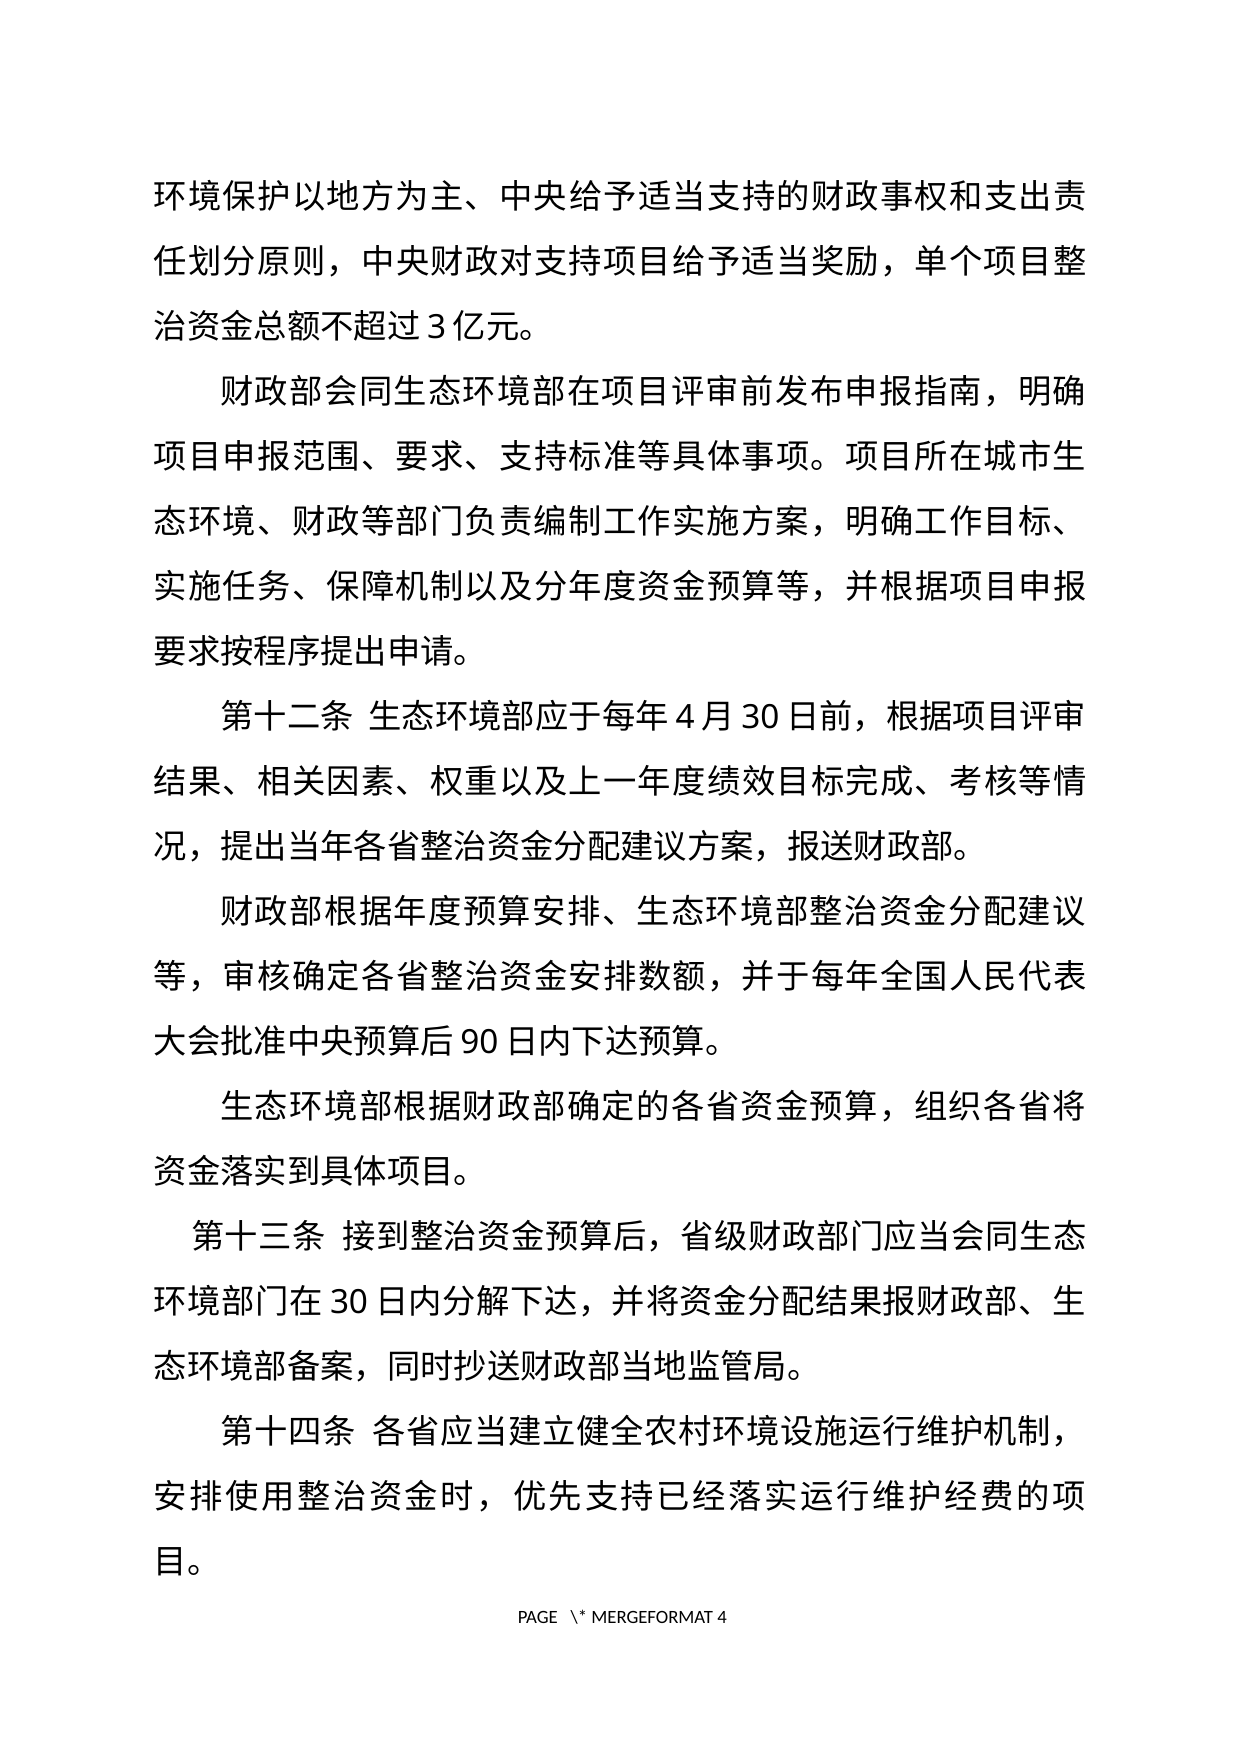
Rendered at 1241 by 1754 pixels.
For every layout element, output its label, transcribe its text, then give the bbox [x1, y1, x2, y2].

text 财政部根据年度预算安排、生态环境部整治资金分配建议等，审核确定各省整治资金安排数额，并于每年全国人民代表大会批准中央预算后90日内下达预算。 [153, 877, 1087, 1072]
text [153, 162, 1087, 357]
text 第十二条 生态环境部应于每年4月30日前，根据项目评审结果、相关因素、权重以及上一年度绩效目标完成、考核等情况，提出当年各省整治资金分配建议方案，报送财政部。 [153, 682, 1087, 877]
list 第十三条 接到整治资金预算后，省级财政部门应当会同生态环境部门在30日内分解下达，并将资金分配结果报财政部、生态环境部备案，同时抄送财政部当地监管局。 [153, 1202, 1087, 1397]
text 第十四条 各省应当建立健全农村环境设施运行维护机制，安排使用整治资金时，优先支持已经落实运行维护经费的项目。 [153, 1397, 1087, 1592]
list 财政部会同生态环境部在项目评审前发布申报指南，明确项目申报范围、要求、支持标准等具体事项。项目所在城市生态环境、财政等部门负责编制工作实施方案，明确工作目标、实施任务、保障机制以及分年度资金预算等，并根据项目申报要求按程序提出申请。 [153, 357, 1087, 682]
text 生态环境部根据财政部确定的各省资金预算，组织各省将资金落实到具体项目。 [153, 1072, 1087, 1202]
